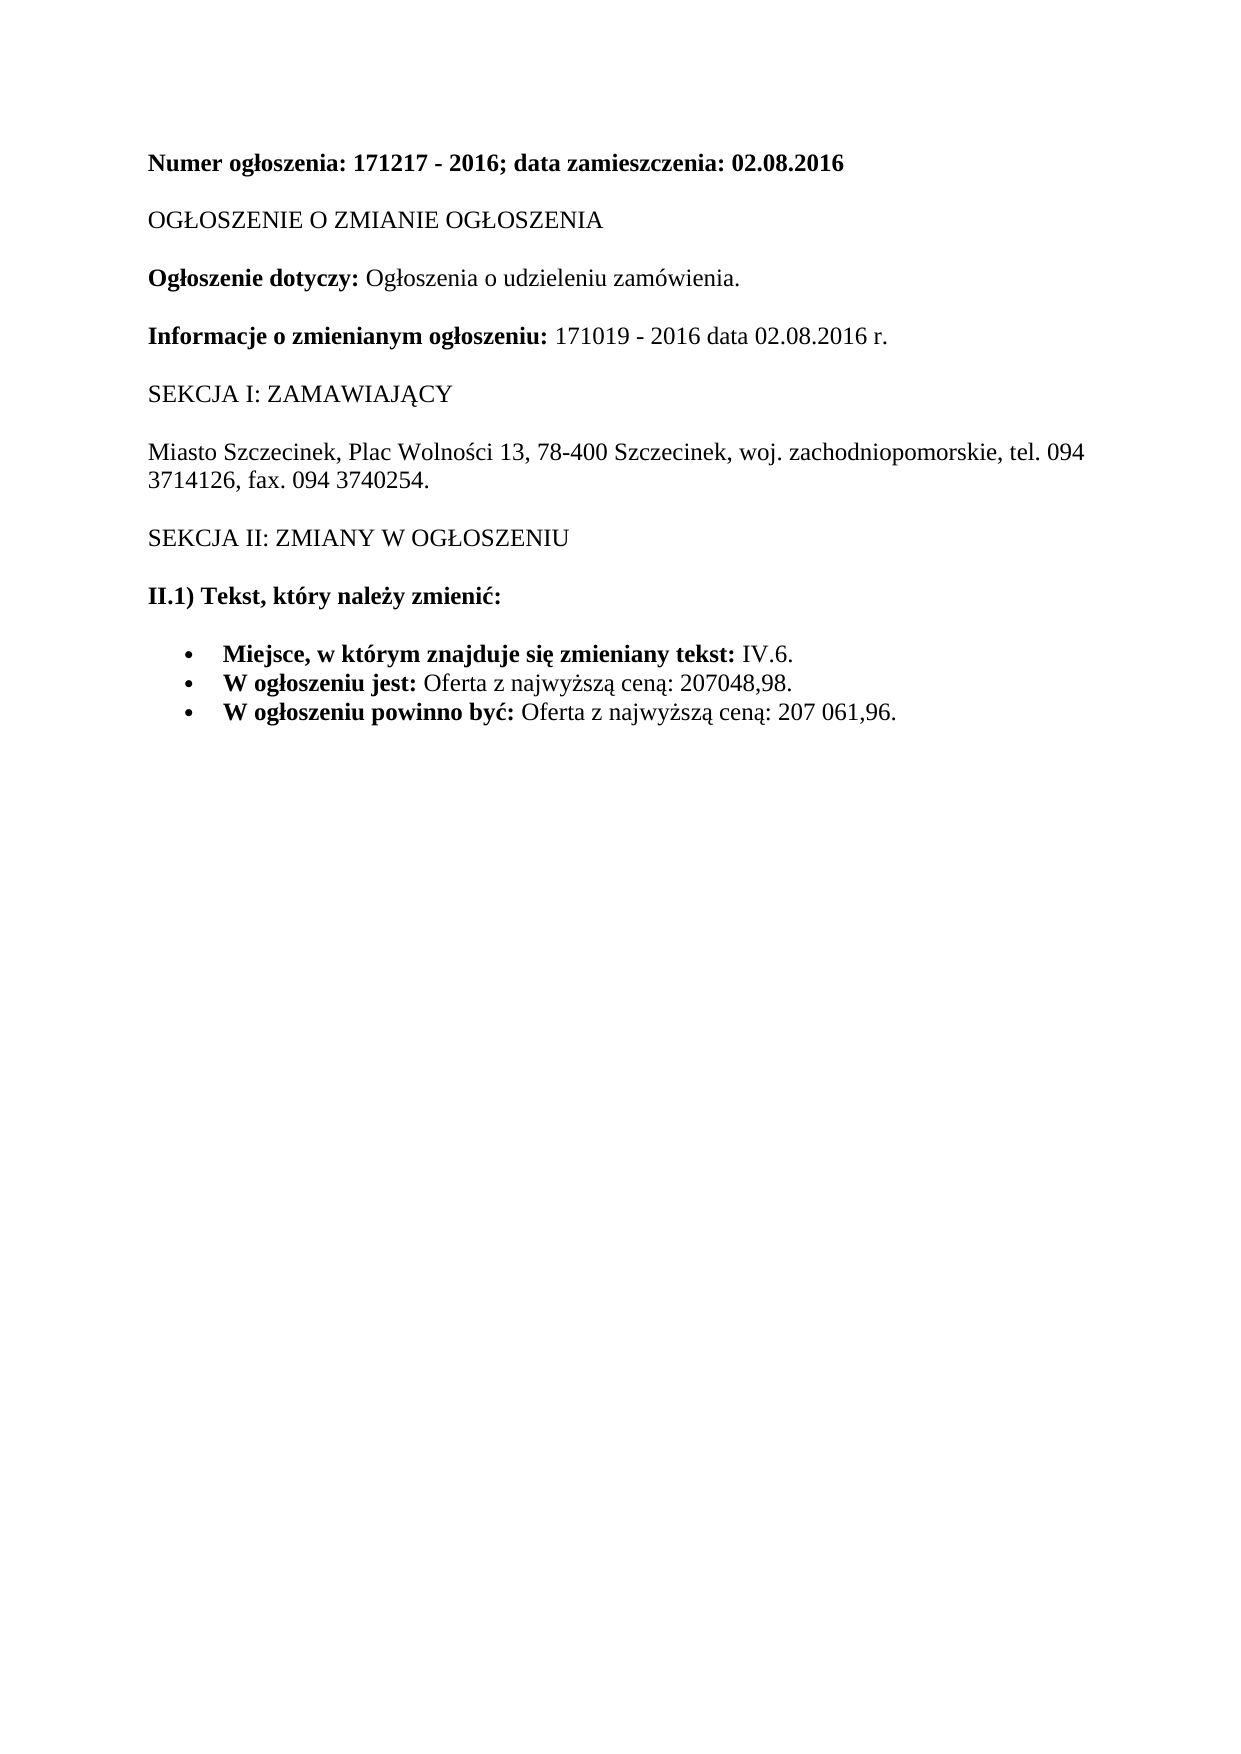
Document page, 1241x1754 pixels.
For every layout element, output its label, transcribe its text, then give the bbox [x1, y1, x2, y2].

text Numer ogłoszenia: 171217 - 2016; data zamieszczenia: 02.08.2016 OGŁOSZENIE O ZMIANIE OGŁOSZENIA [148, 148, 1093, 234]
text II.1) Tekst, który należy zmienić: [148, 581, 1093, 610]
text SEKCJA I: ZAMAWIAJĄCY [148, 379, 1093, 408]
text Informacje o zmienianym ogłoszeniu: 171019 - 2016 data 02.08.2016 r. [148, 321, 1093, 350]
list W ogłoszeniu jest: Oferta z najwyższą ceną: 207048,98. [185, 668, 1093, 697]
text Ogłoszenie dotyczy: Ogłoszenia o udzieleniu zamówienia. [148, 263, 1093, 292]
text SEKCJA II: ZMIANY W OGŁOSZENIU [148, 523, 1093, 552]
text Miasto Szczecinek, Plac Wolności 13, 78-400 Szczecinek, woj. zachodniopomorskie, tel. 094 3714126, fax. 094 3740254. [148, 437, 1093, 494]
list Miejsce, w którym znajduje się zmieniany tekst: IV.6. [185, 639, 1093, 668]
list W ogłoszeniu powinno być: Oferta z najwyższą ceną: 207 061,96. [185, 697, 1093, 726]
